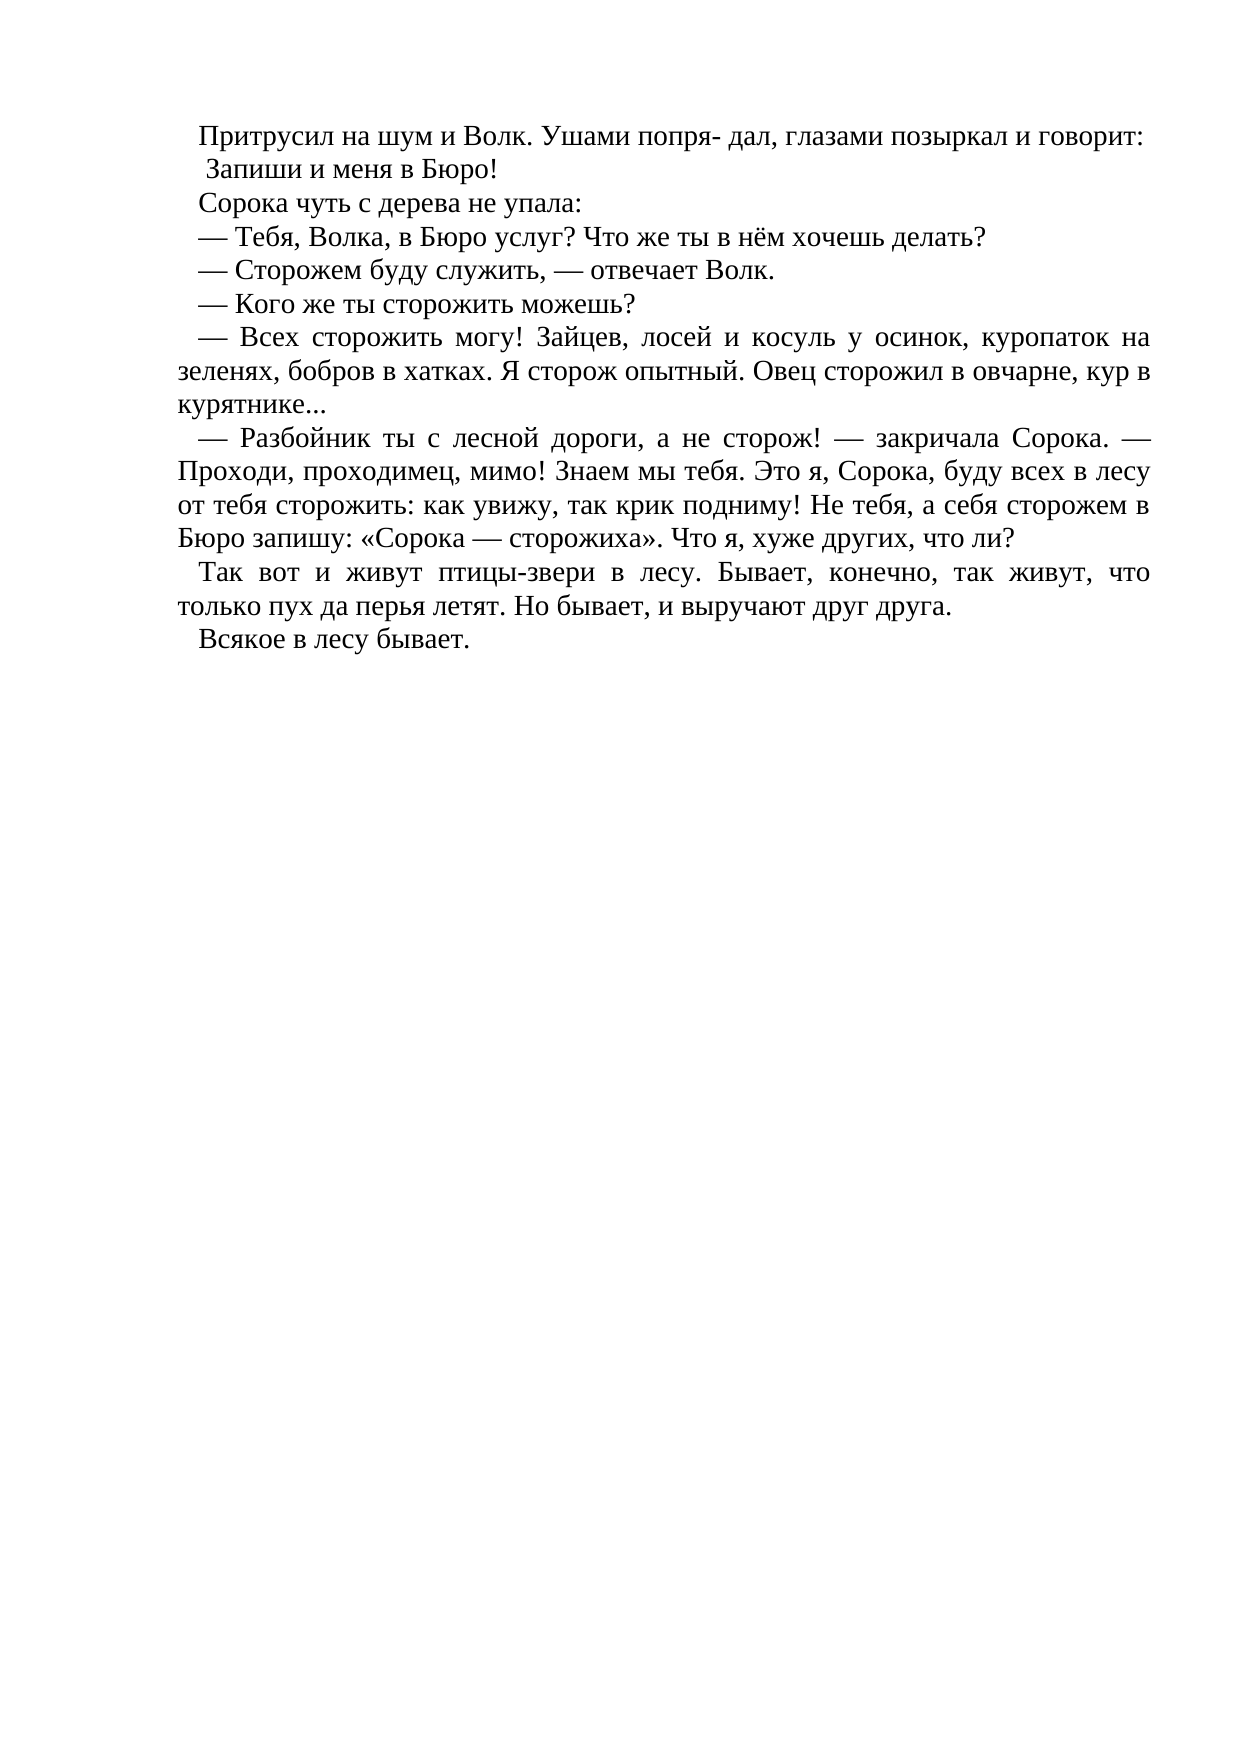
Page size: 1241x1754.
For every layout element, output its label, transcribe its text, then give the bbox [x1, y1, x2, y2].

text Сорока чуть с дерева не упала: [177, 185, 1152, 219]
text Так вот и живут птицы-звери в лесу. Бывает, конечно, так живут, что только пух да перья летят. Но бывает, и выручают друг друга. [177, 554, 1152, 621]
text — Сторожем буду служить, — отвечает Волк. [177, 252, 1152, 286]
text — Тебя, Волка, в Бюро услуг? Что же ты в нём хочешь делать? [177, 219, 1152, 252]
text — Разбойник ты с лесной дороги, а не сторож! — закричала Сорока. — Проходи, проходимец, мимо! Знаем мы тебя. Это я, Сорока, буду всех в лесу от тебя сторожить: как увижу, так крик подниму! Не тебя, а себя сторожем в Бюро запишу: «Сорока — сторожиха». Что я, хуже других, что ли? [177, 420, 1152, 554]
text Запиши и меня в Бюро! [177, 152, 1152, 185]
text Всякое в лесу бывает. [177, 621, 1152, 655]
text — Кого же ты сторожить можешь? [177, 286, 1152, 319]
text Притрусил на шум и Волк. Ушами попря- дал, глазами позыркал и говорит: [177, 118, 1152, 152]
text — Всех сторожить могу! Зайцев, лосей и косуль у осинок, куропаток на зеленях, бобров в хатках. Я сторож опытный. Овец сторожил в овчарне, кур в курятнике... [177, 319, 1152, 420]
